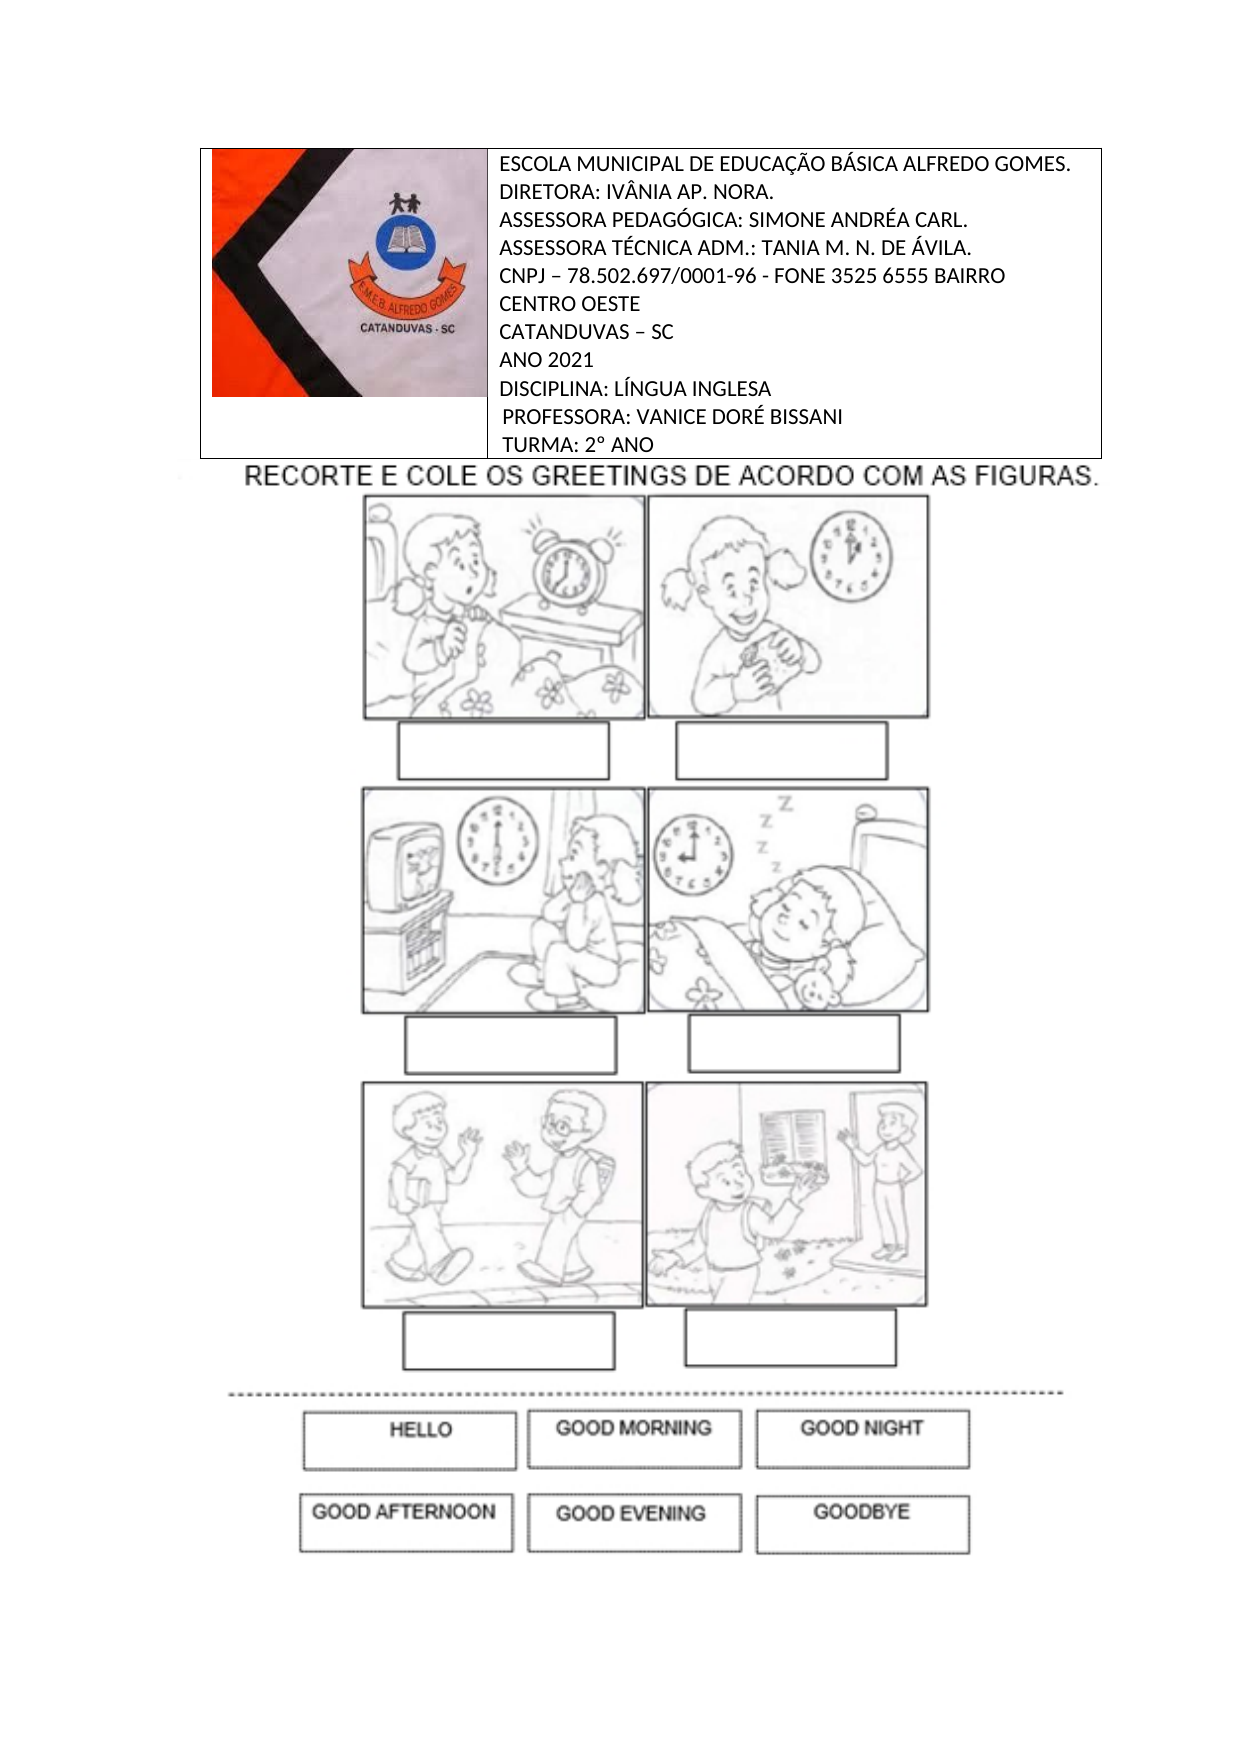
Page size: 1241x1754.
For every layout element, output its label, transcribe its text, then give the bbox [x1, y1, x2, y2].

picture [212, 149, 488, 397]
table_header [201, 149, 487, 458]
picture [177, 459, 1131, 1569]
table_header ESCOLA MUNICIPAL DE EDUCAÇÃO BÁSICA ALFREDO GOMES. DIRETORA: IVÂNIA AP. NORA. ASSESSORA PEDAGÓGICA: SIMONE ANDRÉA CARL. ASSESSORA TÉCNICA ADM.: TANIA M. N. DE ÁVILA. CNPJ – 78.502.697/0001-96 - FONE 3525 6555 BAIRRO CENTRO OESTE CATANDUVAS – SC ANO 2021 DISCIPLINA: LÍNGUA INGLESA PROFESSORA: VANICE DORÉ BISSANI TURMA: 2º ANO [488, 149, 1101, 458]
